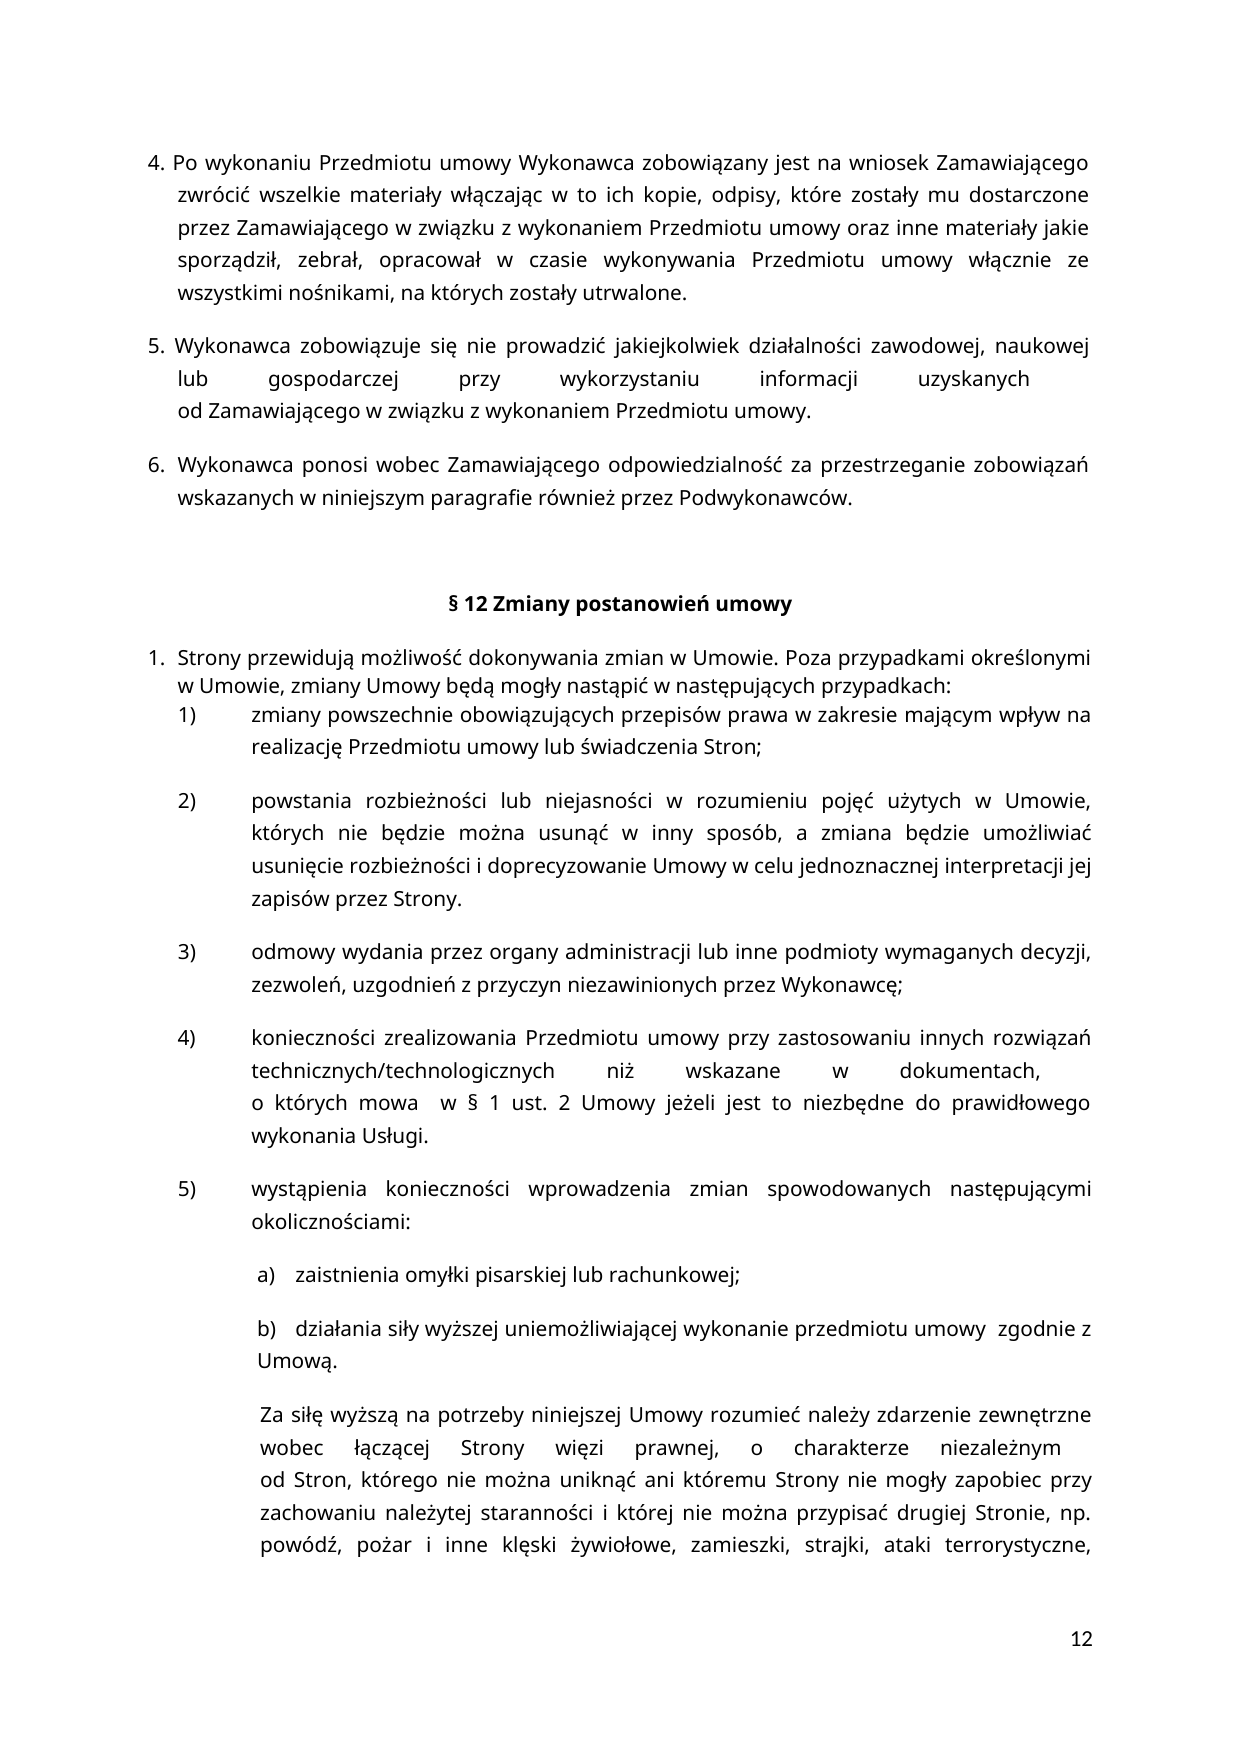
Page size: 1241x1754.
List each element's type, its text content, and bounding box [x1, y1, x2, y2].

text 4. Po wykonaniu Przedmiotu umowy Wykonawca zobowiązany jest na wniosek Zamawiającego zwrócić wszelkie materiały włączając w to ich kopie, odpisy, które zostały mu dostarczone przez Zamawiającego w związku z wykonaniem Przedmiotu umowy oraz inne materiały jakie sporządził, zebrał, opracował w czasie wykonywania Przedmiotu umowy włącznie ze wszystkimi nośnikami, na których zostały utrwalone. [148, 148, 1090, 306]
text 1) zmiany powszechnie obowiązujących przepisów prawa w zakresie mającym wpływ na realizację Przedmiotu umowy lub świadczenia Stron; [178, 700, 1093, 761]
text 3) odmowy wydania przez organy administracji lub inne podmioty wymaganych decyzji, zezwoleń, uzgodnień z przyczyn niezawinionych przez Wykonawcę; [178, 937, 1093, 998]
text 2) powstania rozbieżności lub niejasności w rozumieniu pojęć użytych w Umowie, których nie będzie można usunąć w inny sposób, a zmiana będzie umożliwiać usunięcie rozbieżności i doprecyzowanie Umowy w celu jednoznacznej interpretacji jej zapisów przez Strony. [178, 786, 1093, 912]
text 4) konieczności zrealizowania Przedmiotu umowy przy zastosowaniu innych rozwiązań technicznych/technologicznych niż wskazane w dokumentach, o których mowa w § 1 ust. 2 Umowy jeżeli jest to niezbędne do prawidłowego wykonania Usługi. [177, 1023, 1093, 1149]
list Strony przewidują możliwość dokonywania zmian w Umowie. Poza przypadkami określonymi w Umowie, zmiany Umowy będą mogły nastąpić w następujących przypadkach: [148, 643, 1093, 700]
text 6. Wykonawca ponosi wobec Zamawiającego odpowiedzialność za przestrzeganie zobowiązań wskazanych w niniejszym paragrafie również przez Podwykonawców. [148, 450, 1090, 511]
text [112, 1400, 1093, 1559]
text b) działania siły wyższej uniemożliwiającej wykonanie przedmiotu umowy zgodnie z Umową. [257, 1314, 1093, 1375]
text a) zaistnienia omyłki pisarskiej lub rachunkowej; [183, 1261, 1093, 1289]
text 5) wystąpienia konieczności wprowadzenia zmian spowodowanych następującymi okolicznościami: [178, 1174, 1093, 1236]
text § 12 Zmiany postanowień umowy [148, 589, 1093, 618]
text 5. Wykonawca zobowiązuje się nie prowadzić jakiejkolwiek działalności zawodowej, naukowej lub gospodarczej przy wykorzystaniu informacji uzyskanych od Zamawiającego w związku z wykonaniem Przedmiotu umowy. [148, 331, 1090, 425]
